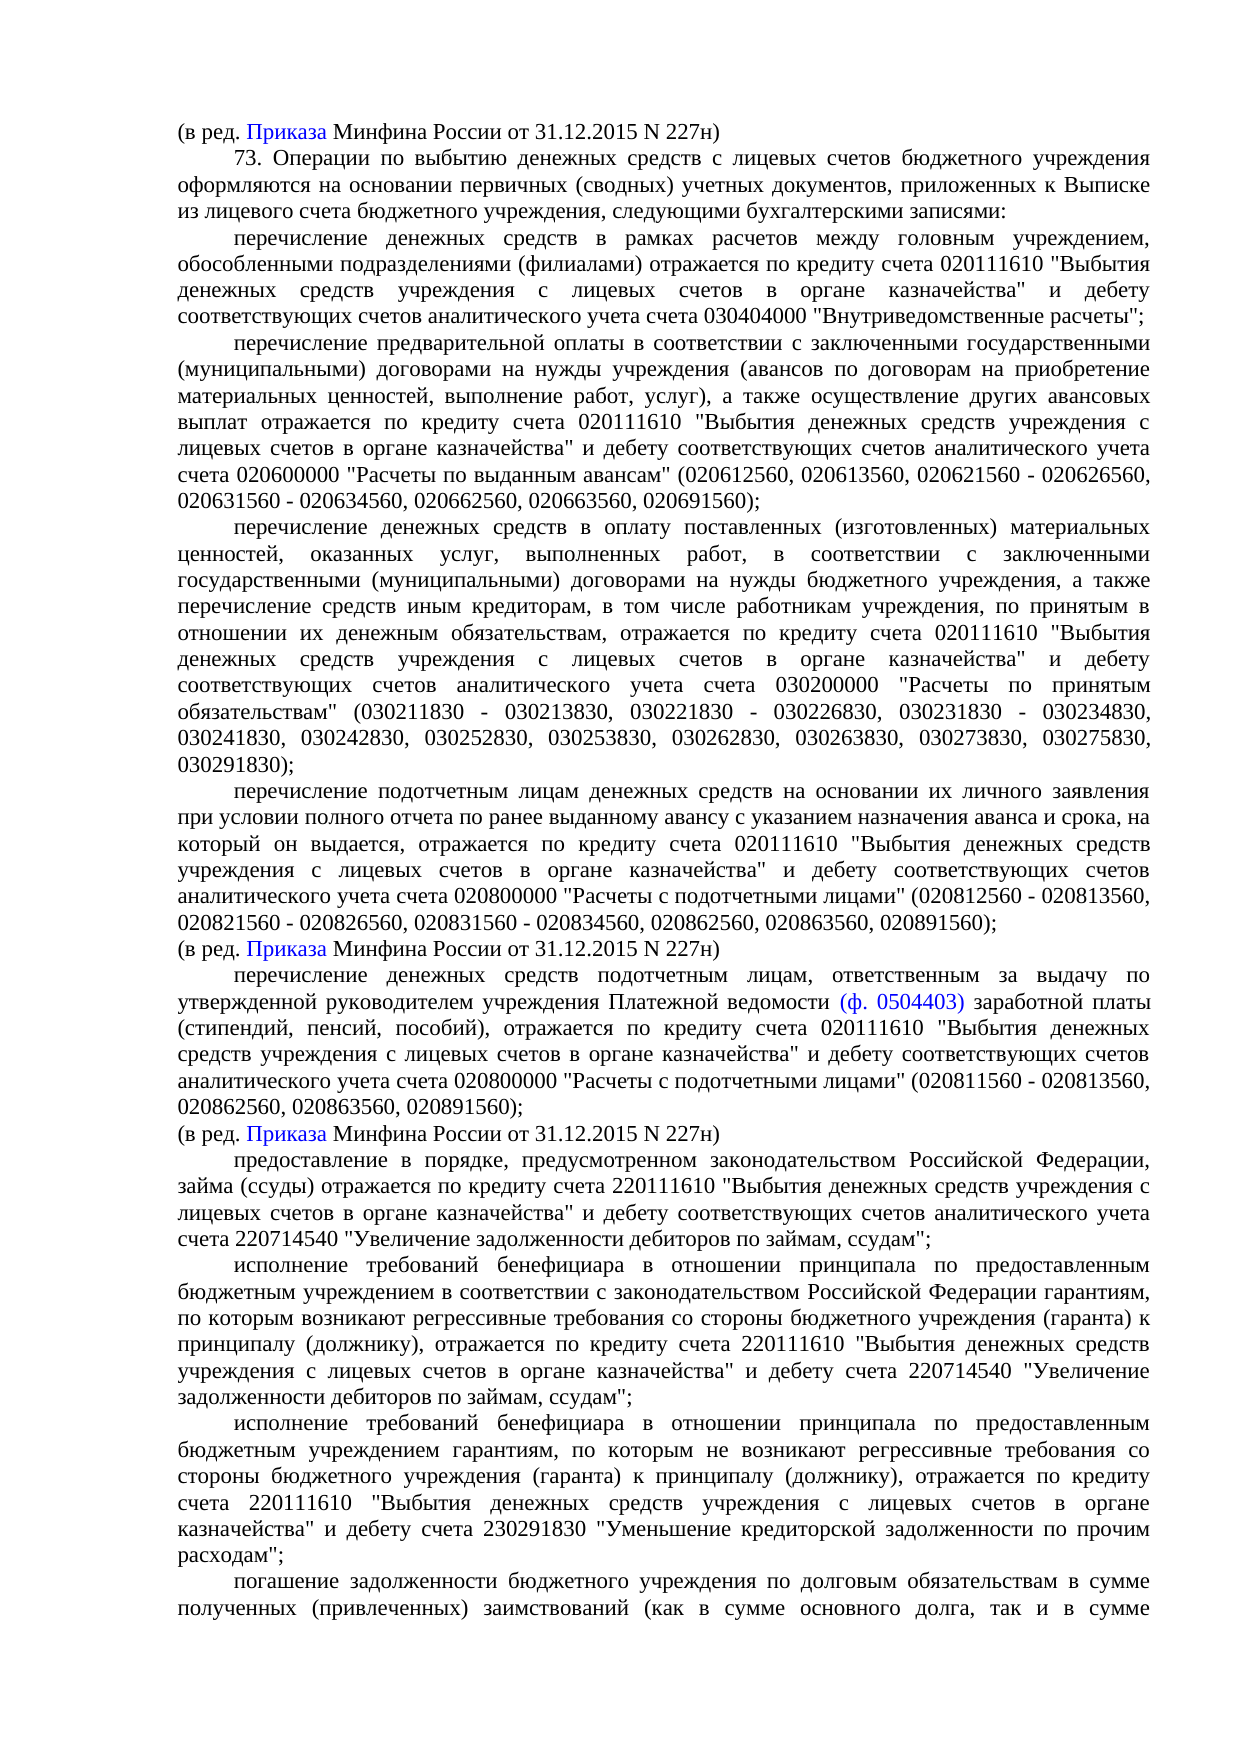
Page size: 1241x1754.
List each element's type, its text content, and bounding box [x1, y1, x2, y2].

text перечисление подотчетным лицам денежных средств на основании их личного заявления при условии полного отчета по ранее выданному авансу с указанием назначения аванса и срока, на который он выдается, отражается по кредиту счета 020111610 "Выбытия денежных средств учреждения с лицевых счетов в органе казначейства" и дебету соответствующих счетов аналитического учета счета 020800000 "Расчеты с подотчетными лицами" (020812560 - 020813560, 020821560 - 020826560, 020831560 - 020834560, 020862560, 020863560, 020891560); [177, 777, 1152, 935]
text 73. Операции по выбытию денежных средств с лицевых счетов бюджетного учреждения оформляются на основании первичных (сводных) учетных документов, приложенных к Выписке из лицевого счета бюджетного учреждения, следующими бухгалтерскими записями: [177, 144, 1152, 223]
text перечисление денежных средств в рамках расчетов между головным учреждением, обособленными подразделениями (филиалами) отражается по кредиту счета 020111610 "Выбытия денежных средств учреждения с лицевых счетов в органе казначейства" и дебету соответствующих счетов аналитического учета счета 030404000 "Внутриведомственные расчеты"; [177, 223, 1152, 329]
text (в ред. Приказа Минфина России от 31.12.2015 N 227н) [177, 118, 1152, 144]
text перечисление денежных средств подотчетным лицам, ответственным за выдачу по утвержденной руководителем учреждения Платежной ведомости (ф. 0504403) заработной платы (стипендий, пенсий, пособий), отражается по кредиту счета 020111610 "Выбытия денежных средств учреждения с лицевых счетов в органе казначейства" и дебету соответствующих счетов аналитического учета счета 020800000 "Расчеты с подотчетными лицами" (020811560 - 020813560, 020862560, 020863560, 020891560); [177, 961, 1152, 1119]
text исполнение требований бенефициара в отношении принципала по предоставленным бюджетным учреждением гарантиям, по которым не возникают регрессивные требования со стороны бюджетного учреждения (гаранта) к принципалу (должнику), отражается по кредиту счета 220111610 "Выбытия денежных средств учреждения с лицевых счетов в органе казначейства" и дебету счета 230291830 "Уменьшение кредиторской задолженности по прочим расходам"; [177, 1409, 1152, 1568]
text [177, 1568, 1152, 1620]
text исполнение требований бенефициара в отношении принципала по предоставленным бюджетным учреждением в соответствии с законодательством Российской Федерации гарантиям, по которым возникают регрессивные требования со стороны бюджетного учреждения (гаранта) к принципалу (должнику), отражается по кредиту счета 220111610 "Выбытия денежных средств учреждения с лицевых счетов в органе казначейства" и дебету счета 220714540 "Увеличение задолженности дебиторов по займам, ссудам"; [177, 1251, 1152, 1409]
text перечисление предварительной оплаты в соответствии с заключенными государственными (муниципальными) договорами на нужды учреждения (авансов по договорам на приобретение материальных ценностей, выполнение работ, услуг), а также осуществление других авансовых выплат отражается по кредиту счета 020111610 "Выбытия денежных средств учреждения с лицевых счетов в органе казначейства" и дебету соответствующих счетов аналитического учета счета 020600000 "Расчеты по выданным авансам" (020612560, 020613560, 020621560 - 020626560, 020631560 - 020634560, 020662560, 020663560, 020691560); [177, 329, 1152, 513]
text перечисление денежных средств в оплату поставленных (изготовленных) материальных ценностей, оказанных услуг, выполненных работ, в соответствии с заключенными государственными (муниципальными) договорами на нужды бюджетного учреждения, а также перечисление средств иным кредиторам, в том числе работникам учреждения, по принятым в отношении их денежным обязательствам, отражается по кредиту счета 020111610 "Выбытия денежных средств учреждения с лицевых счетов в органе казначейства" и дебету соответствующих счетов аналитического учета счета 030200000 "Расчеты по принятым обязательствам" (030211830 - 030213830, 030221830 - 030226830, 030231830 - 030234830, 030241830, 030242830, 030252830, 030253830, 030262830, 030263830, 030273830, 030275830, 030291830); [177, 513, 1152, 777]
text предоставление в порядке, предусмотренном законодательством Российской Федерации, займа (ссуды) отражается по кредиту счета 220111610 "Выбытия денежных средств учреждения с лицевых счетов в органе казначейства" и дебету соответствующих счетов аналитического учета счета 220714540 "Увеличение задолженности дебиторов по займам, ссудам"; [177, 1146, 1152, 1251]
text (в ред. Приказа Минфина России от 31.12.2015 N 227н) [177, 935, 1152, 961]
text (в ред. Приказа Минфина России от 31.12.2015 N 227н) [177, 1119, 1152, 1146]
